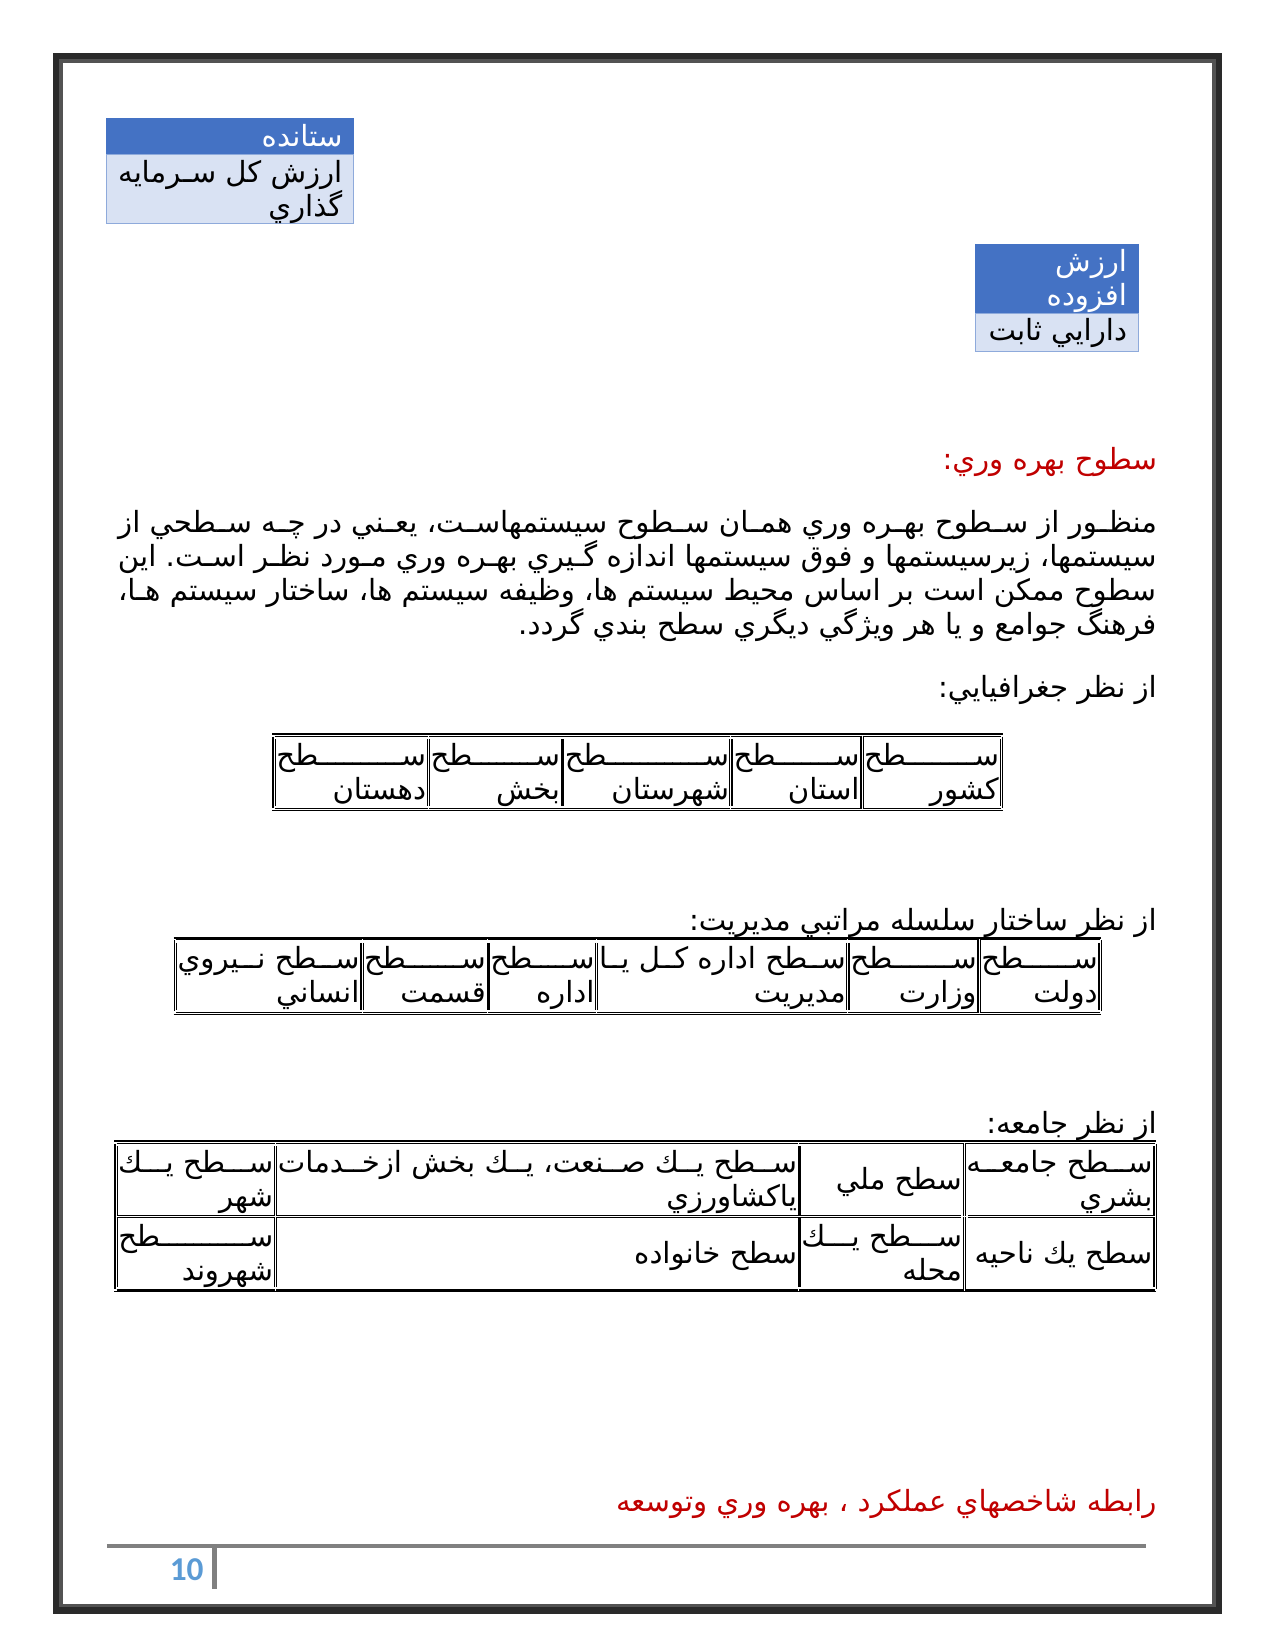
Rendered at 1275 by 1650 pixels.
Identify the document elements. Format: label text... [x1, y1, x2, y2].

text رابطه شاخصهاي عملكرد ، بهره وري وتوسعه [118, 1485, 1157, 1519]
table_header سطح يك شهر [116, 1144, 275, 1215]
text از نظر ساختار سلسله مراتبي مديريت: [118, 903, 1157, 937]
text سطوح بهره وري: [118, 442, 1157, 476]
text منظور از سطوح بهره وري همان سطوح سيستمهاست، يعني در چه سطحي از سيستمها، زيرسيستمها و فوق سيستمها اندازه گيري بهره وري مورد نظر است. اين سطوح ممكن است بر اساس محيط سيستم ها، وظيفه سيستم ها، ساختار سيستم ها، فرهنگ جوامع و يا هر ويژگي ديگري سطح بندي گردد. [118, 505, 1157, 641]
table_header ارزش افزوده [976, 245, 1138, 313]
table_cell سطح خانواده [275, 1215, 799, 1289]
table_header ستانده [107, 119, 353, 154]
table_header سطح دهستان [274, 737, 428, 808]
table_header سطح جامعه بشري [966, 1144, 1155, 1215]
table_header سطح ملي [799, 1144, 963, 1215]
table_header سطح اداره [488, 940, 597, 1011]
table_cell سطح شهروند [116, 1218, 275, 1289]
table_header سطح شهرستان [562, 735, 731, 808]
table_cell ارزش كل سرمايه گذاري [107, 155, 353, 223]
table_header سطح يك صنعت، يك بخش ازخدمات ياكشاورزي [275, 1142, 799, 1215]
table_header سطح دولت [981, 940, 1100, 1011]
text از نظر جغرافيايي: [118, 670, 1157, 704]
table_cell سطح يك محله [799, 1215, 964, 1289]
table_cell دارايي ثابت [976, 314, 1138, 351]
table_header سطح استان [731, 737, 860, 808]
text از نظر جامعه: [118, 1106, 1157, 1140]
table_header سطح نيروي انساني [175, 939, 362, 1011]
table_header سطح اداره كل يا مديريت [597, 939, 848, 1011]
table_cell سطح يك ناحيه [964, 1215, 1155, 1289]
table_header سطح قسمت [362, 939, 488, 1011]
table_header سطح كشور [864, 737, 1001, 808]
table_header سطح بخش [428, 737, 562, 808]
table_header سطح وزارت [848, 940, 977, 1011]
